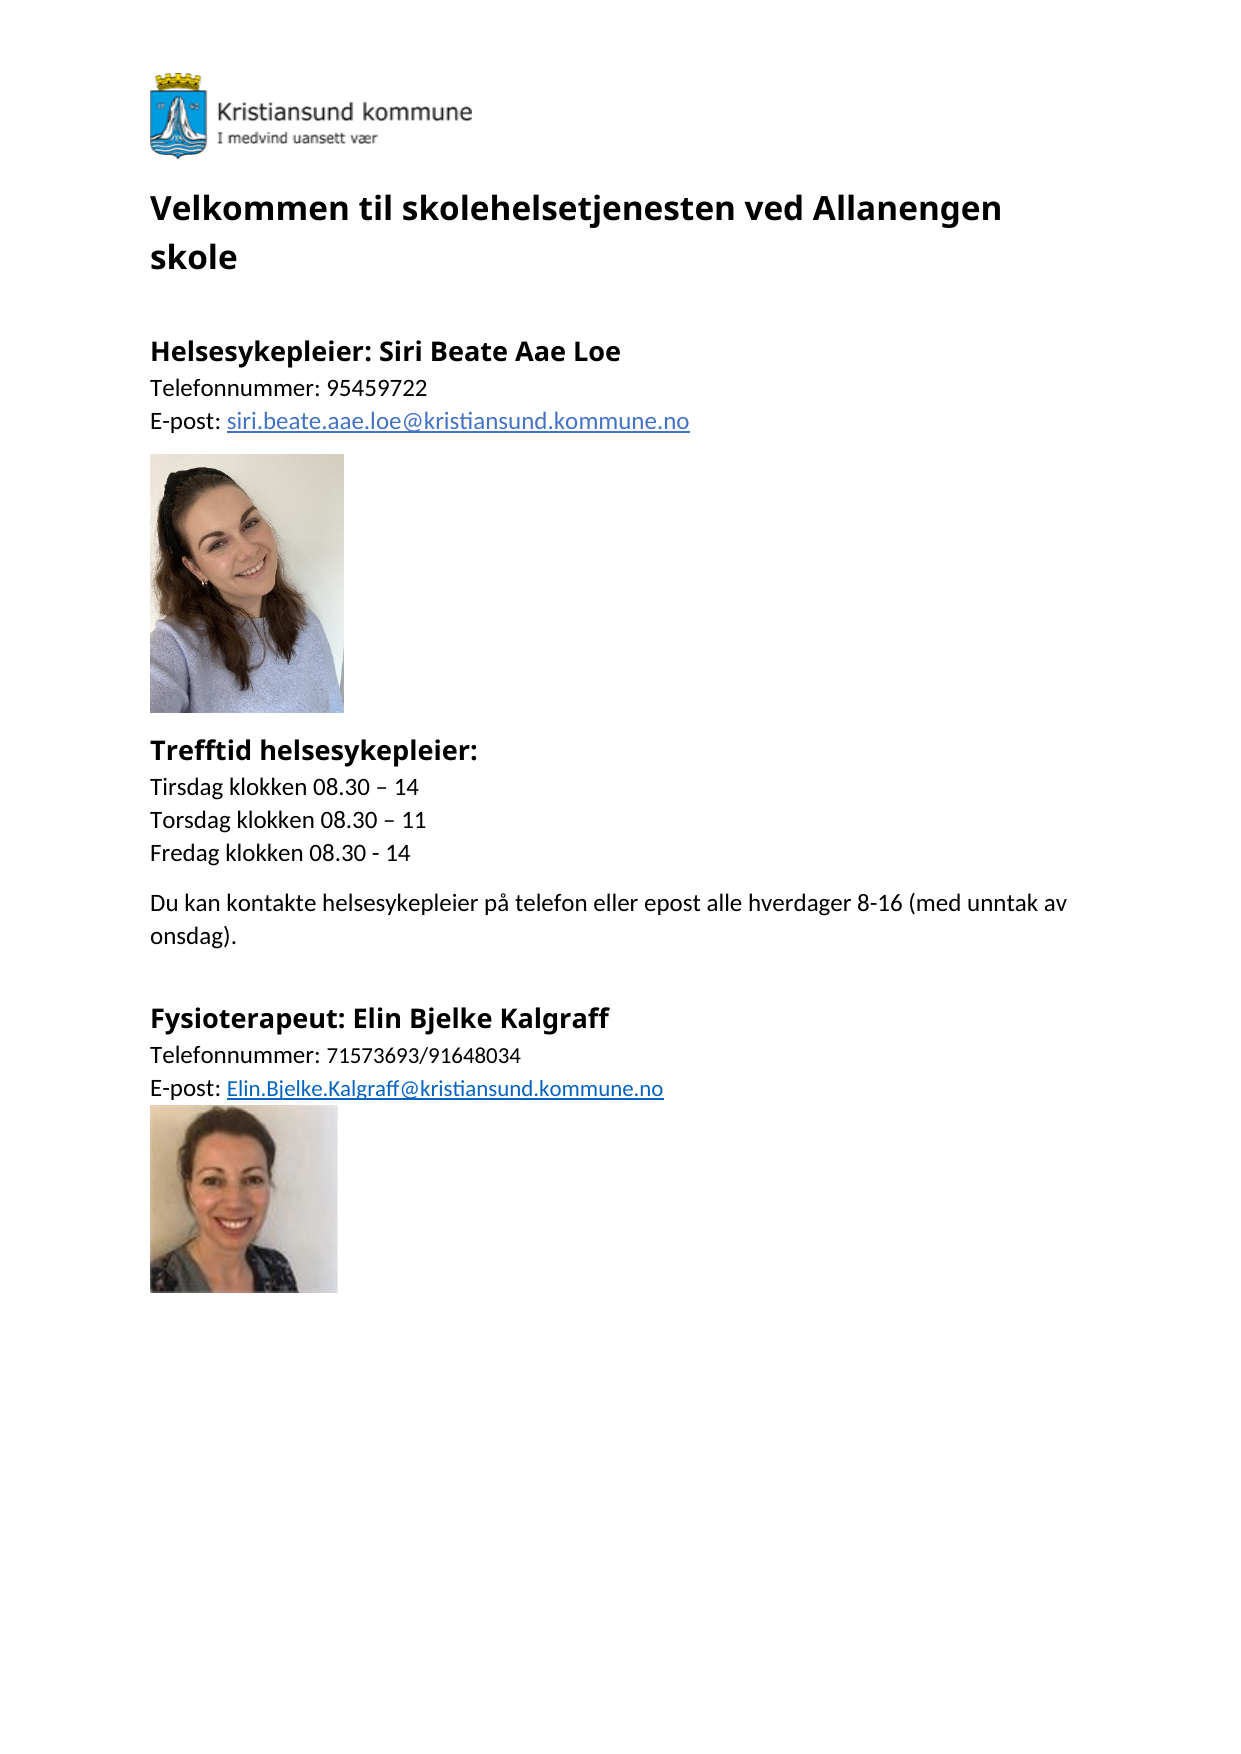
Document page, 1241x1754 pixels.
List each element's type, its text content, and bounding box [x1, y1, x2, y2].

picture [150, 73, 472, 160]
subtitle Velkommen til skolehelsetjenesten ved Allanengen skole [150, 185, 1090, 279]
picture [150, 454, 344, 713]
subtitle Fysioterapeut: Elin Bjelke Kalgraff [150, 999, 1090, 1036]
picture [150, 1105, 338, 1293]
subtitle Helsesykepleier: Siri Beate Aae Loe [150, 332, 1090, 369]
subtitle Trefftid helsesykepleier: [150, 732, 1090, 769]
text Tirsdag klokken 08.30 – 14 Torsdag klokken 08.30 – 11 Fredag klokken 08.30 - 14 [150, 772, 1090, 868]
text Du kan kontakte helsesykepleier på telefon eller epost alle hverdager 8-16 (med unntak av onsdag). [150, 887, 1090, 981]
text Telefonnummer: 95459722 E-post: siri.beate.aae.loe@kristiansund.kommune.no [150, 372, 1090, 436]
text Telefonnummer: 71573693/91648034 E-post: Elin.Bjelke.Kalgraff@kristiansund.kommune.no [150, 1039, 1090, 1292]
